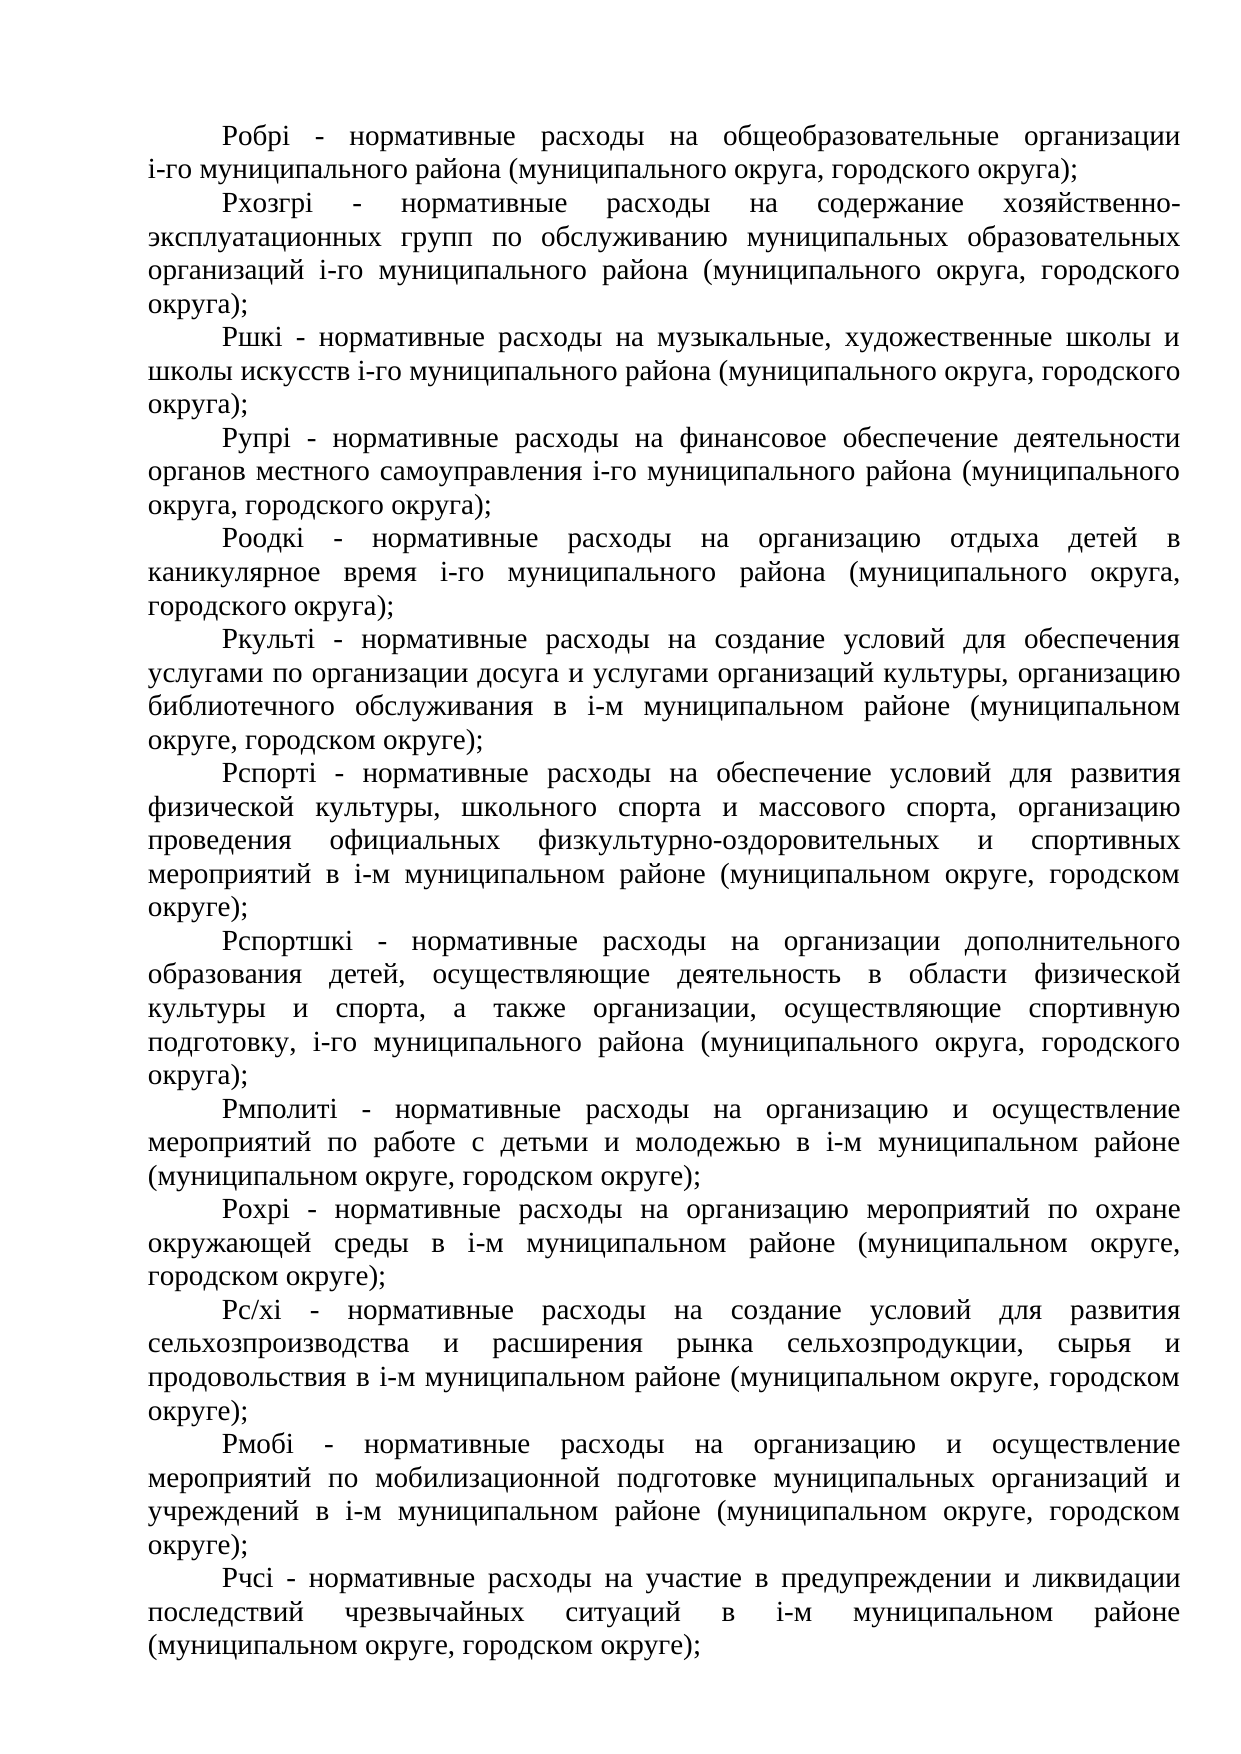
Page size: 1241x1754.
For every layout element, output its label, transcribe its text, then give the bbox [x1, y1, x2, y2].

text Роодкi - нормативные расходы на организацию отдыха детей в каникулярное время i-го муниципального района (муниципального округа, городского округа); [148, 521, 1181, 621]
text Рмполитi - нормативные расходы на организацию и осуществление мероприятий по работе с детьми и молодежью в i-м муниципальном районе (муниципальном округе, городском округе); [148, 1091, 1181, 1191]
text Рчсi - нормативные расходы на участие в предупреждении и ликвидации последствий чрезвычайных ситуаций в i-м муниципальном районе (муниципальном округе, городском округе); [148, 1560, 1181, 1661]
text Рс/хi - нормативные расходы на создание условий для развития сельхозпроизводства и расширения рынка сельхозпродукции, сырья и продовольствия в i-м муниципальном районе (муниципальном округе, городском округе); [148, 1292, 1181, 1426]
text Ршкi - нормативные расходы на музыкальные, художественные школы и школы искусств i-го муниципального района (муниципального округа, городского округа); [148, 319, 1181, 420]
text Рохрi - нормативные расходы на организацию мероприятий по охране окружающей среды в i-м муниципальном районе (муниципальном округе, городском округе); [148, 1191, 1181, 1292]
text Рхозгрi - нормативные расходы на содержание хозяйственно-эксплуатационных групп по обслуживанию муниципальных образовательных организаций i-го муниципального района (муниципального округа, городского округа); [148, 185, 1181, 319]
text Рспортi - нормативные расходы на обеспечение условий для развития физической культуры, школьного спорта и массового спорта, организацию проведения официальных физкультурно-оздоровительных и спортивных мероприятий в i-м муниципальном районе (муниципальном округе, городском округе); [148, 755, 1181, 923]
text Ркультi - нормативные расходы на создание условий для обеспечения услугами по организации досуга и услугами организаций культуры, организацию библиотечного обслуживания в i-м муниципальном районе (муниципальном округе, городском округе); [148, 621, 1181, 755]
text Рспортшкi - нормативные расходы на организации дополнительного образования детей, осуществляющие деятельность в области физической культуры и спорта, а также организации, осуществляющие спортивную подготовку, i-го муниципального района (муниципального округа, городского округа); [148, 923, 1181, 1091]
text Робрi - нормативные расходы на общеобразовательные организации i-го муниципального района (муниципального округа, городского округа); [148, 118, 1181, 185]
text Рупрi - нормативные расходы на финансовое обеспечение деятельности органов местного самоуправления i-го муниципального района (муниципального округа, городского округа); [148, 420, 1181, 521]
text Рмобi - нормативные расходы на организацию и осуществление мероприятий по мобилизационной подготовке муниципальных организаций и учреждений в i-м муниципальном районе (муниципальном округе, городском округе); [148, 1426, 1181, 1560]
